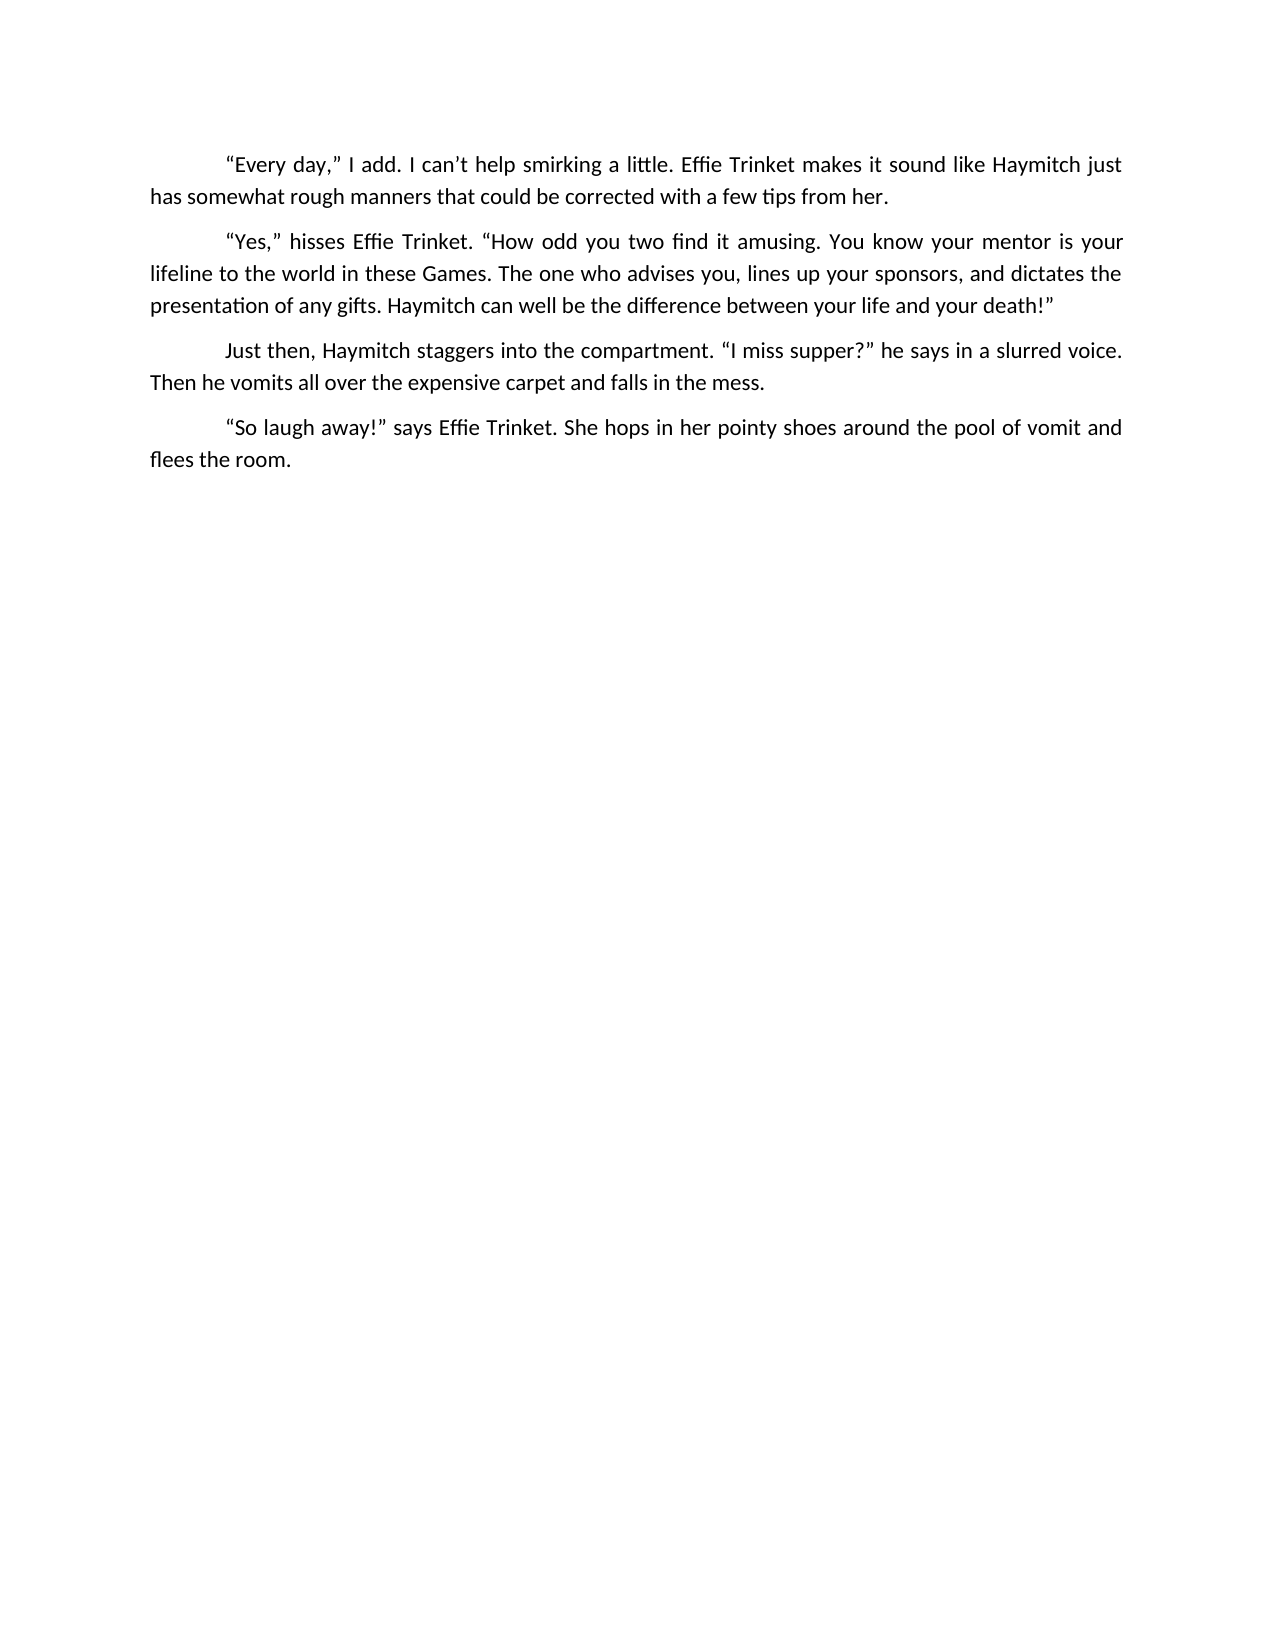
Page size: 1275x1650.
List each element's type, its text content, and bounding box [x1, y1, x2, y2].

text Just then, Haymitch staggers into the compartment. “I miss supper?” he says in a slurred voice. Then he vomits all over the expensive carpet and falls in the mess. [150, 336, 1125, 396]
text “So laugh away!” says Effie Trinket. She hops in her pointy shoes around the pool of vomit and flees the room. [150, 413, 1125, 473]
text “Yes,” hisses Effie Trinket. “How odd you two find it amusing. You know your mentor is your lifeline to the world in these Games. The one who advises you, lines up your sponsors, and dictates the presentation of any gifts. Haymitch can well be the difference between your life and your death!” [150, 227, 1125, 319]
text “Every day,” I add. I can’t help smirking a little. Effie Trinket makes it sound like Haymitch just has somewhat rough manners that could be corrected with a few tips from her. [150, 150, 1125, 210]
